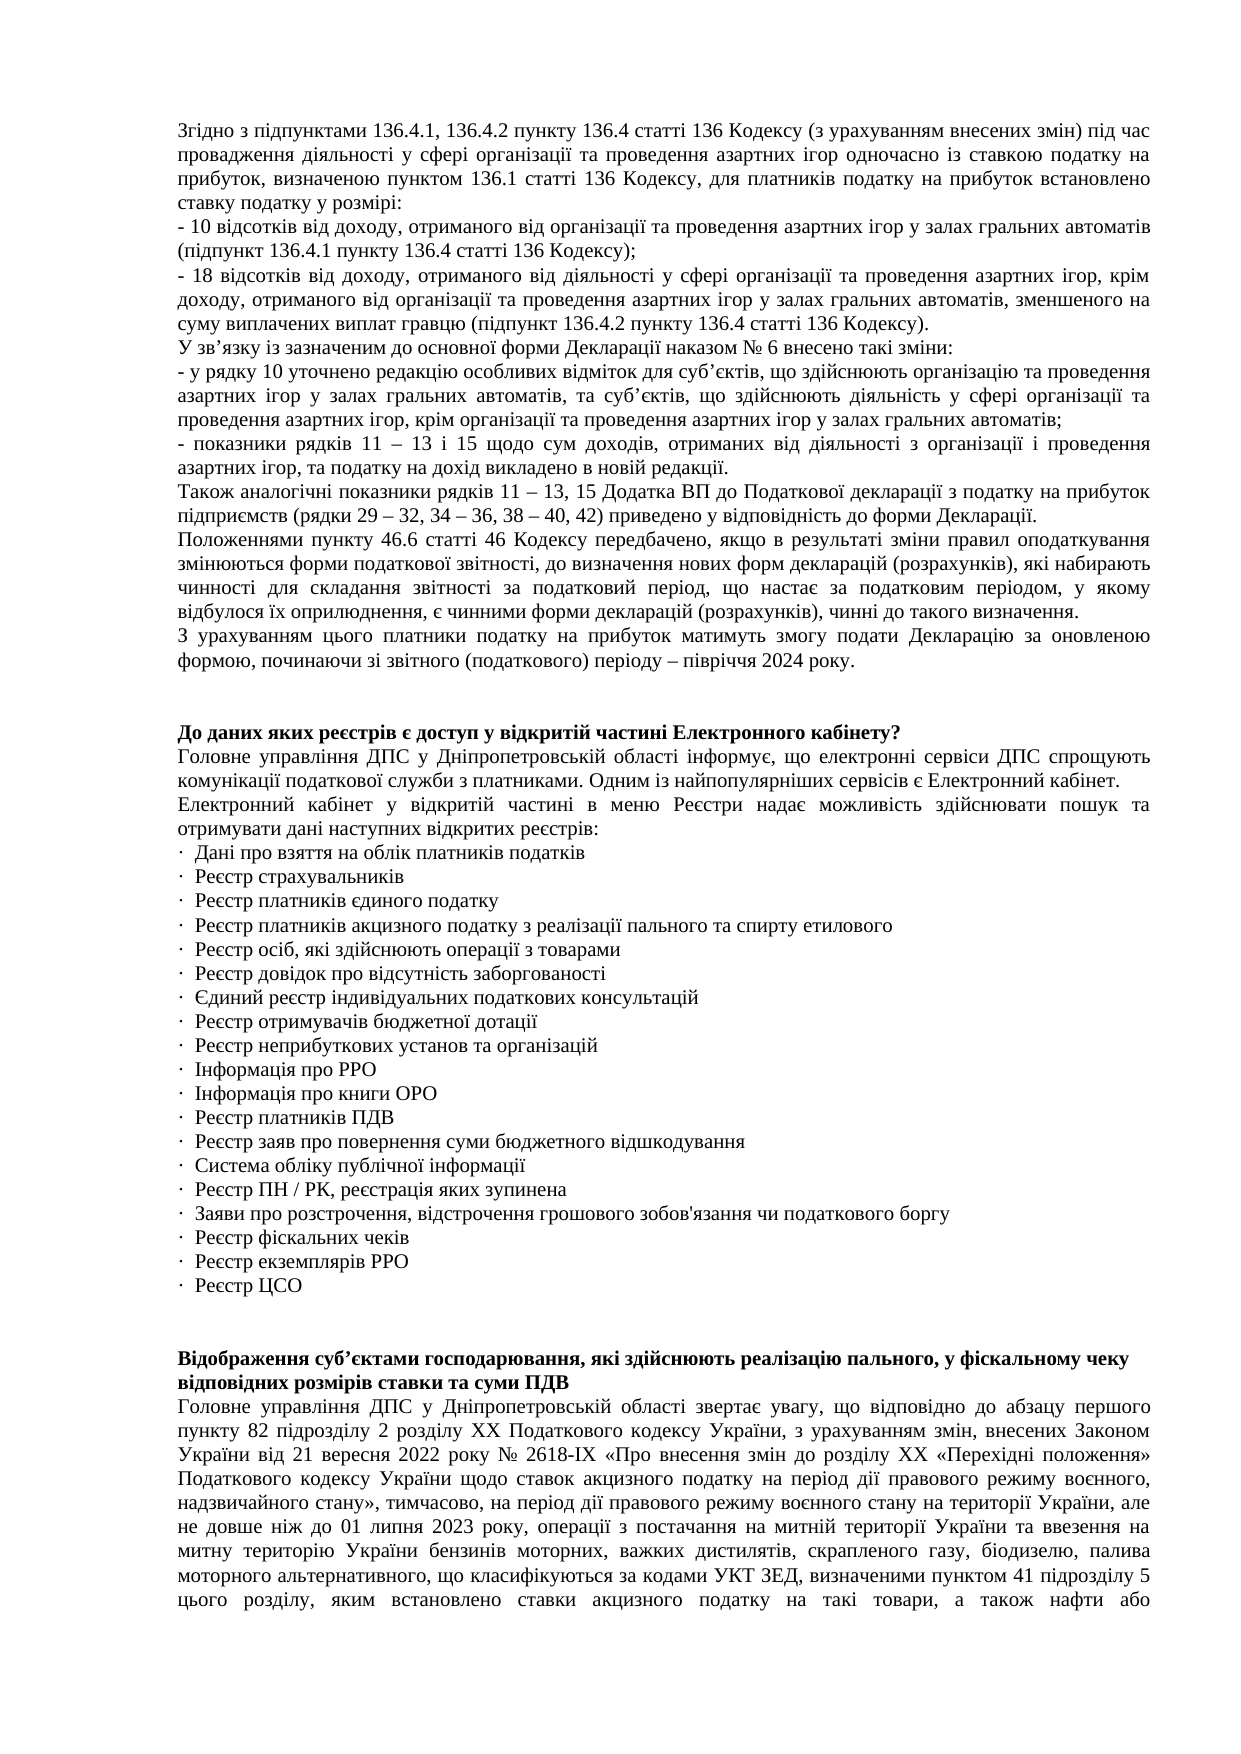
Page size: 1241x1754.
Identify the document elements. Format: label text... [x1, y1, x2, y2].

text - у рядку 10 уточнено редакцію особливих відміток для суб’єктів, що здійснюють організацію та проведення азартних ігор у залах гральних автоматів, та суб’єктів, що здійснюють діяльність у сфері організації та проведення азартних ігор, крім організації та проведення азартних ігор у залах гральних автоматів; [177, 359, 1152, 431]
text · Реєстр отримувачів бюджетної дотації [177, 1009, 1152, 1033]
text · Інформація про книги ОРО [177, 1081, 1152, 1105]
text · Система обліку публічної інформації [177, 1153, 1152, 1177]
text · Реєстр ПН / РК, реєстрація яких зупинена [177, 1177, 1152, 1201]
text · Реєстр ЦСО [177, 1273, 1152, 1297]
text · Реєстр фіскальних чеків [177, 1225, 1152, 1249]
text - 18 відсотків від доходу, отриманого від діяльності у сфері організації та проведення азартних ігор, крім доходу, отриманого від організації та проведення азартних ігор у залах гральних автоматів, зменшеного на суму виплачених виплат гравцю (підпункт 136.4.2 пункту 136.4 статті 136 Кодексу). [177, 262, 1152, 335]
text - 10 відсотків від доходу, отриманого від організації та проведення азартних ігор у залах гральних автоматів (підпункт 136.4.1 пункту 136.4 статті 136 Кодексу); [177, 214, 1152, 262]
text Головне управління ДПС у Дніпропетровській області інформує, що електронні сервіси ДПС спрощують комунікації податкової служби з платниками. Одним із найпопулярніших сервісів є Електронний кабінет. [177, 744, 1152, 792]
text · Реєстр неприбуткових установ та організацій [177, 1033, 1152, 1057]
text · Дані про взяття на облік платників податків [177, 840, 1152, 864]
text · Реєстр довідок про відсутність заборгованості [177, 961, 1152, 985]
text · Реєстр платників ПДВ [177, 1105, 1152, 1129]
text Відображення суб’єктами господарювання, які здійснюють реалізацію пального, у фіскальному чеку відповідних розмірів ставки та суми ПДВ [177, 1346, 1152, 1394]
text З урахуванням цього платники податку на прибуток матимуть змогу подати Декларацію за оновленою формою, починаючи зі звітного (податкового) періоду – півріччя 2024 року. [177, 623, 1152, 672]
text · Реєстр заяв про повернення суми бюджетного відшкодування [177, 1129, 1152, 1153]
text · Реєстр осіб, які здійснюють операції з товарами [177, 937, 1152, 961]
text · Інформація про РРО [177, 1057, 1152, 1081]
text У зв’язку із зазначеним до основної форми Декларації наказом № 6 внесено такі зміни: [177, 335, 1152, 359]
text Також аналогічні показники рядків 11 – 13, 15 Додатка ВП до Податкової декларації з податку на прибуток підприємств (рядки 29 – 32, 34 – 36, 38 – 40, 42) приведено у відповідність до форми Декларації. [177, 479, 1152, 527]
text · Заяви про розстрочення, відстрочення грошового зобов'язання чи податкового боргу [177, 1201, 1152, 1225]
text До даних яких реєстрів є доступ у відкритій частині Електронного кабінету? [177, 720, 1152, 744]
text Положеннями пункту 46.6 статті 46 Кодексу передбачено, якщо в результаті зміни правил оподаткування змінюються форми податкової звітності, до визначення нових форм декларацій (розрахунків), які набирають чинності для складання звітності за податковий період, що настає за податковим періодом, у якому відбулося їх оприлюднення, є чинними форми декларацій (розрахунків), чинні до такого визначення. [177, 527, 1152, 623]
text Електронний кабінет у відкритій частині в меню Реєстри надає можливість здійснювати пошук та отримувати дані наступних відкритих реєстрів: [177, 792, 1152, 840]
text · Реєстр страхувальників [177, 864, 1152, 888]
text · Єдиний реєстр індивідуальних податкових консультацій [177, 985, 1152, 1009]
text Згідно з підпунктами 136.4.1, 136.4.2 пункту 136.4 статті 136 Кодексу (з урахуванням внесених змін) під час провадження діяльності у сфері організації та проведення азартних ігор одночасно із ставкою податку на прибуток, визначеною пунктом 136.1 статті 136 Кодексу, для платників податку на прибуток встановлено ставку податку у розмірі: [177, 118, 1152, 214]
text - показники рядків 11 – 13 і 15 щодо сум доходів, отриманих від діяльності з організації і проведення азартних ігор, та податку на дохід викладено в новій редакції. [177, 431, 1152, 479]
text · Реєстр екземплярів РРО [177, 1249, 1152, 1273]
text · Реєстр платників акцизного податку з реалізації пального та спирту етилового [177, 912, 1152, 937]
text · Реєстр платників єдиного податку [177, 888, 1152, 912]
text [177, 1394, 1152, 1611]
